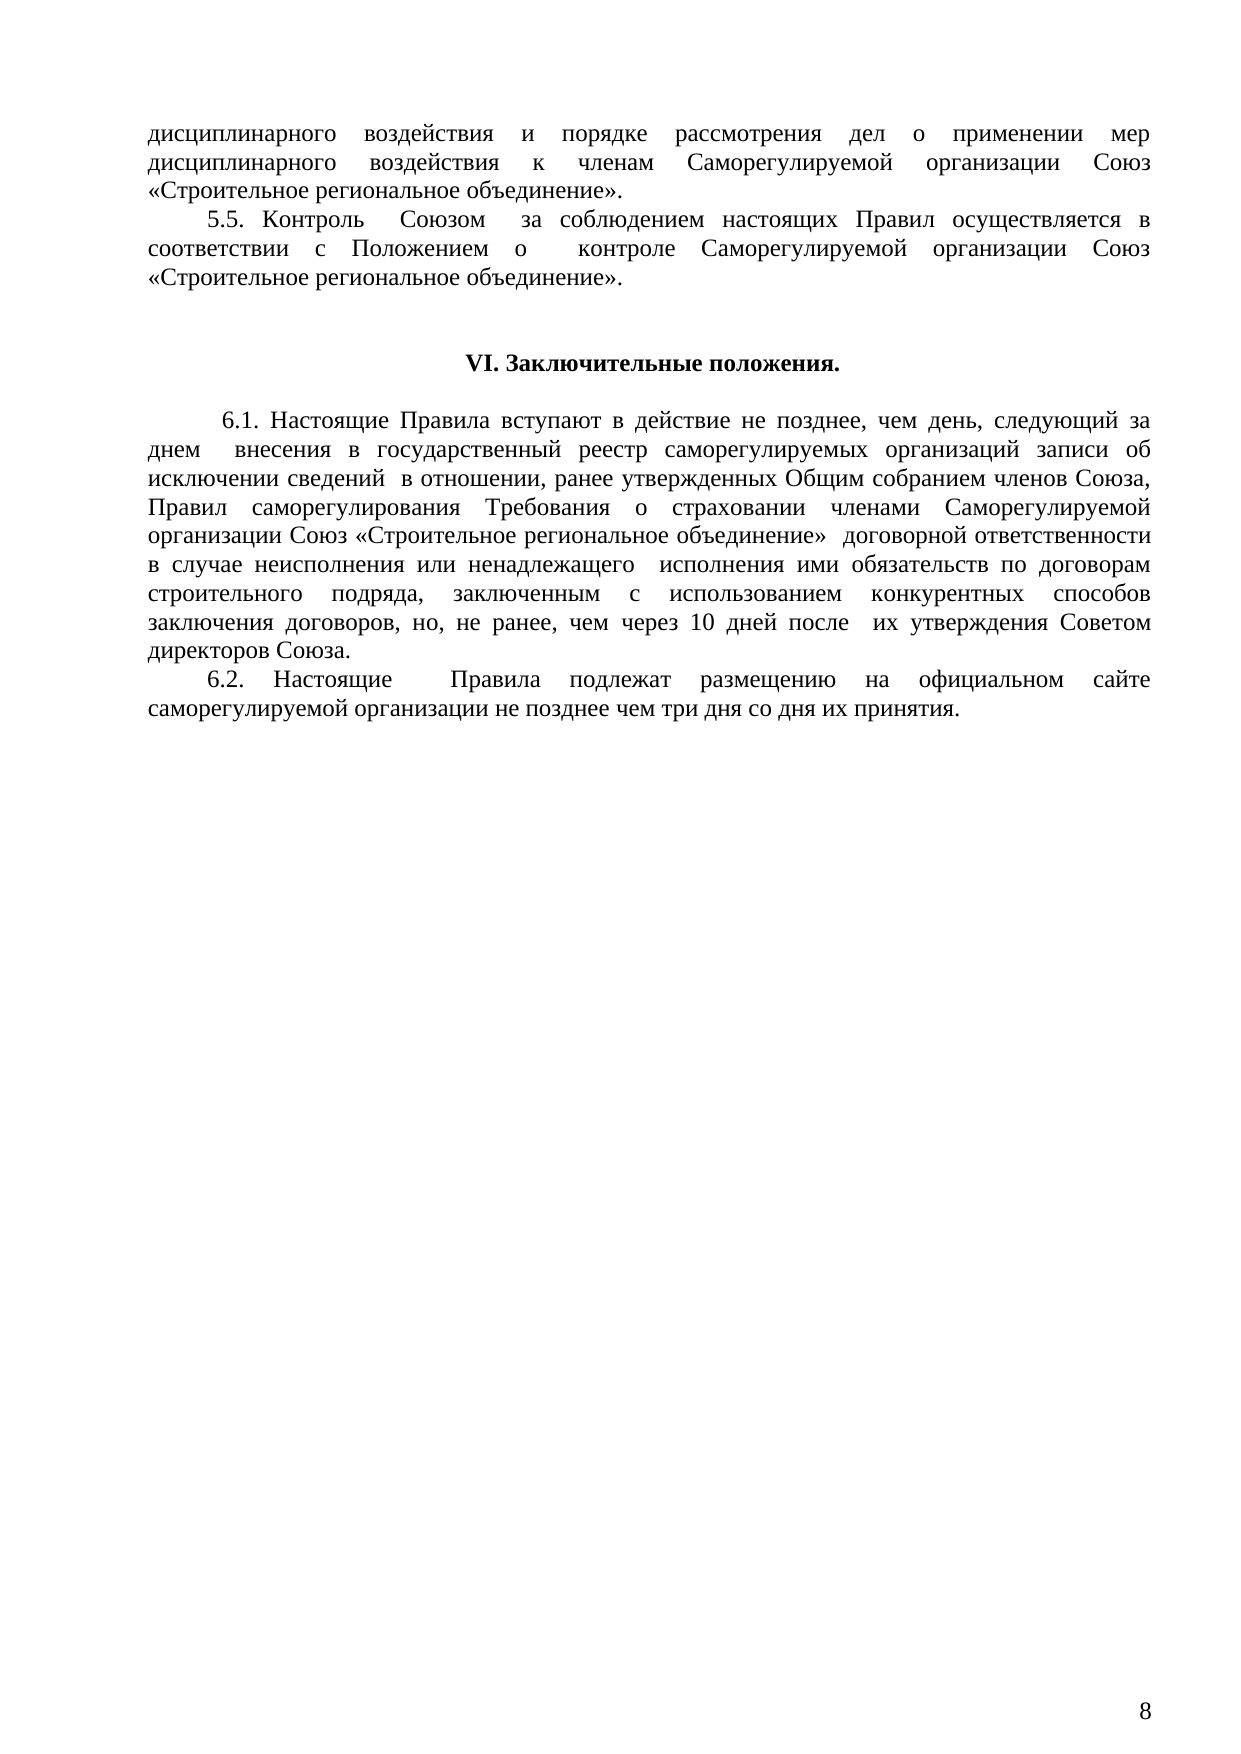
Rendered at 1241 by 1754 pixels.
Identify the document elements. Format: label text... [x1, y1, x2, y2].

text 6.2. Настоящие Правила подлежат размещению на официальном сайте саморегулируемой организации не позднее чем три дня со дня их принятия. [148, 664, 1152, 722]
text 5.5. Контроль Союзом за соблюдением настоящих Правил осуществляется в соответствии с Положением о контроле Саморегулируемой организации Союз «Строительное региональное объединение». [148, 204, 1152, 291]
text VI. Заключительные положения. [148, 348, 1152, 377]
text 6.1. Настоящие Правила вступают в действие не позднее, чем день, следующий за днем внесения в государственный реестр саморегулируемых организаций записи об исключении сведений в отношении, ранее утвержденных Общим собранием членов Союза, Правил саморегулирования Требования о страховании членами Саморегулируемой организации Союз «Строительное региональное объединение» договорной ответственности в случае неисполнения или ненадлежащего исполнения ими обязательств по договорам строительного подряда, заключенным с использованием конкурентных способов заключения договоров, но, не ранее, чем через 10 дней после их утверждения Советом директоров Союза. [148, 406, 1152, 664]
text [148, 118, 1152, 204]
